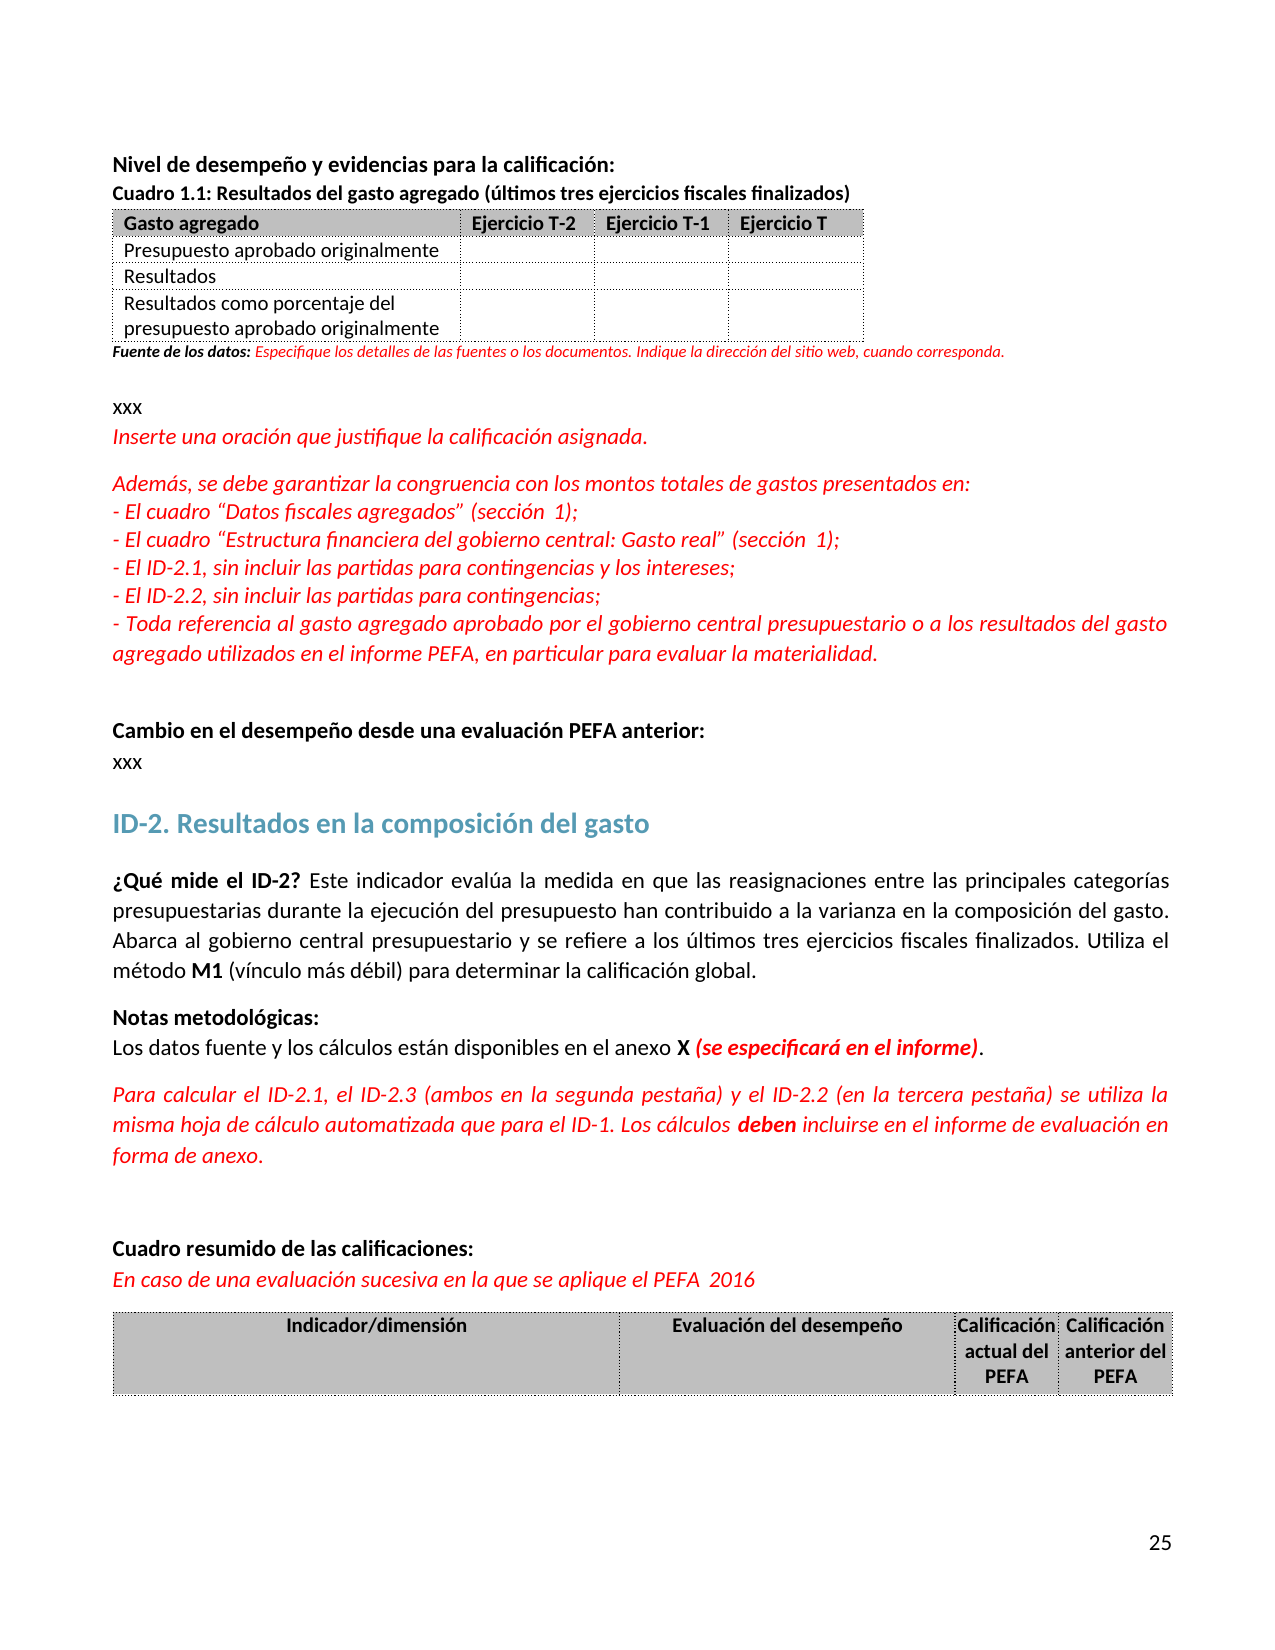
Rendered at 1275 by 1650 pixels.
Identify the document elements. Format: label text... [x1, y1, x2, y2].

table_cell [460, 236, 594, 262]
text ¿Qué mide el ID-2? Este indicador evalúa la medida en que las reasignaciones entre las principales categorías presupuestarias durante la ejecución del presupuesto han contribuido a la varianza en la composición del gasto. Abarca al gobierno central presupuestario y se refiere a los últimos tres ejercicios fiscales finalizados. Utiliza el método M1 (vínculo más débil) para determinar la calificación global. [112, 866, 1172, 984]
table_cell [729, 262, 863, 289]
table_header Ejercicio T-2 [460, 209, 594, 236]
text Inserte una oración que justifique la calificación asignada. [112, 422, 1172, 450]
text Cuadro 1.1: Resultados del gasto agregado (últimos tres ejercicios fiscales finalizados) [112, 180, 1172, 206]
table_header Calificación anterior del PEFA [1058, 1312, 1172, 1394]
text Notas metodológicas: [112, 1003, 1172, 1031]
text - El ID-2.2, sin incluir las partidas para contingencias; [112, 581, 1159, 609]
table_header Ejercicio T [729, 209, 863, 236]
table_header Evaluación del desempeño [620, 1312, 955, 1394]
text Cuadro resumido de las calificaciones: [112, 1234, 1172, 1262]
table_cell [595, 262, 729, 289]
table_cell [729, 236, 863, 262]
text ID-2. Resultados en la composición del gasto [112, 805, 1172, 841]
text Además, se debe garantizar la congruencia con los montos totales de gastos presentados en: [112, 469, 1159, 497]
table_cell [460, 262, 594, 289]
table_cell [595, 289, 729, 341]
table_cell Resultados [113, 262, 460, 289]
table_header Indicador/dimensión [113, 1312, 620, 1394]
text Los datos fuente y los cálculos están disponibles en el anexo X (se especificará en el informe). [112, 1033, 1172, 1061]
text Para calcular el ID-2.1, el ID-2.3 (ambos en la segunda pestaña) y el ID-2.2 (en la tercera pestaña) se utiliza la misma hoja de cálculo automatizada que para el ID-1. Los cálculos deben incluirse en el informe de evaluación en forma de anexo. [112, 1080, 1172, 1169]
table_header Calificación actual del PEFA [955, 1312, 1058, 1394]
table_cell [595, 236, 729, 262]
text Nivel de desempeño y evidencias para la calificación: [112, 150, 1172, 178]
text - El cuadro “Datos fiscales agregados” (sección 1); [112, 497, 1159, 525]
text - Toda referencia al gasto agregado aprobado por el gobierno central presupuestario o a los resultados del gasto agregado utilizados en el informe PEFA, en particular para evaluar la materialidad. [112, 609, 1172, 668]
table_header Gasto agregado [113, 209, 460, 236]
table_cell Presupuesto aprobado originalmente [113, 236, 460, 262]
text - El ID-2.1, sin incluir las partidas para contingencias y los intereses; [112, 553, 1159, 581]
table_cell [460, 289, 594, 341]
text xxx [112, 392, 1172, 420]
text xxx [112, 747, 1172, 775]
table_cell Resultados como porcentaje del presupuesto aprobado originalmente [113, 289, 460, 341]
table_header Ejercicio T-1 [595, 209, 729, 236]
text En caso de una evaluación sucesiva en la que se aplique el PEFA 2016 [112, 1265, 1172, 1293]
text Cambio en el desempeño desde una evaluación PEFA anterior: [112, 717, 1172, 745]
table_cell [729, 289, 863, 341]
text - El cuadro “Estructura financiera del gobierno central: Gasto real” (sección 1); [112, 525, 1159, 553]
text Fuente de los datos: Especifique los detalles de las fuentes o los documentos. Indique la dirección del sitio web, cuando corresponda. [112, 342, 1172, 362]
